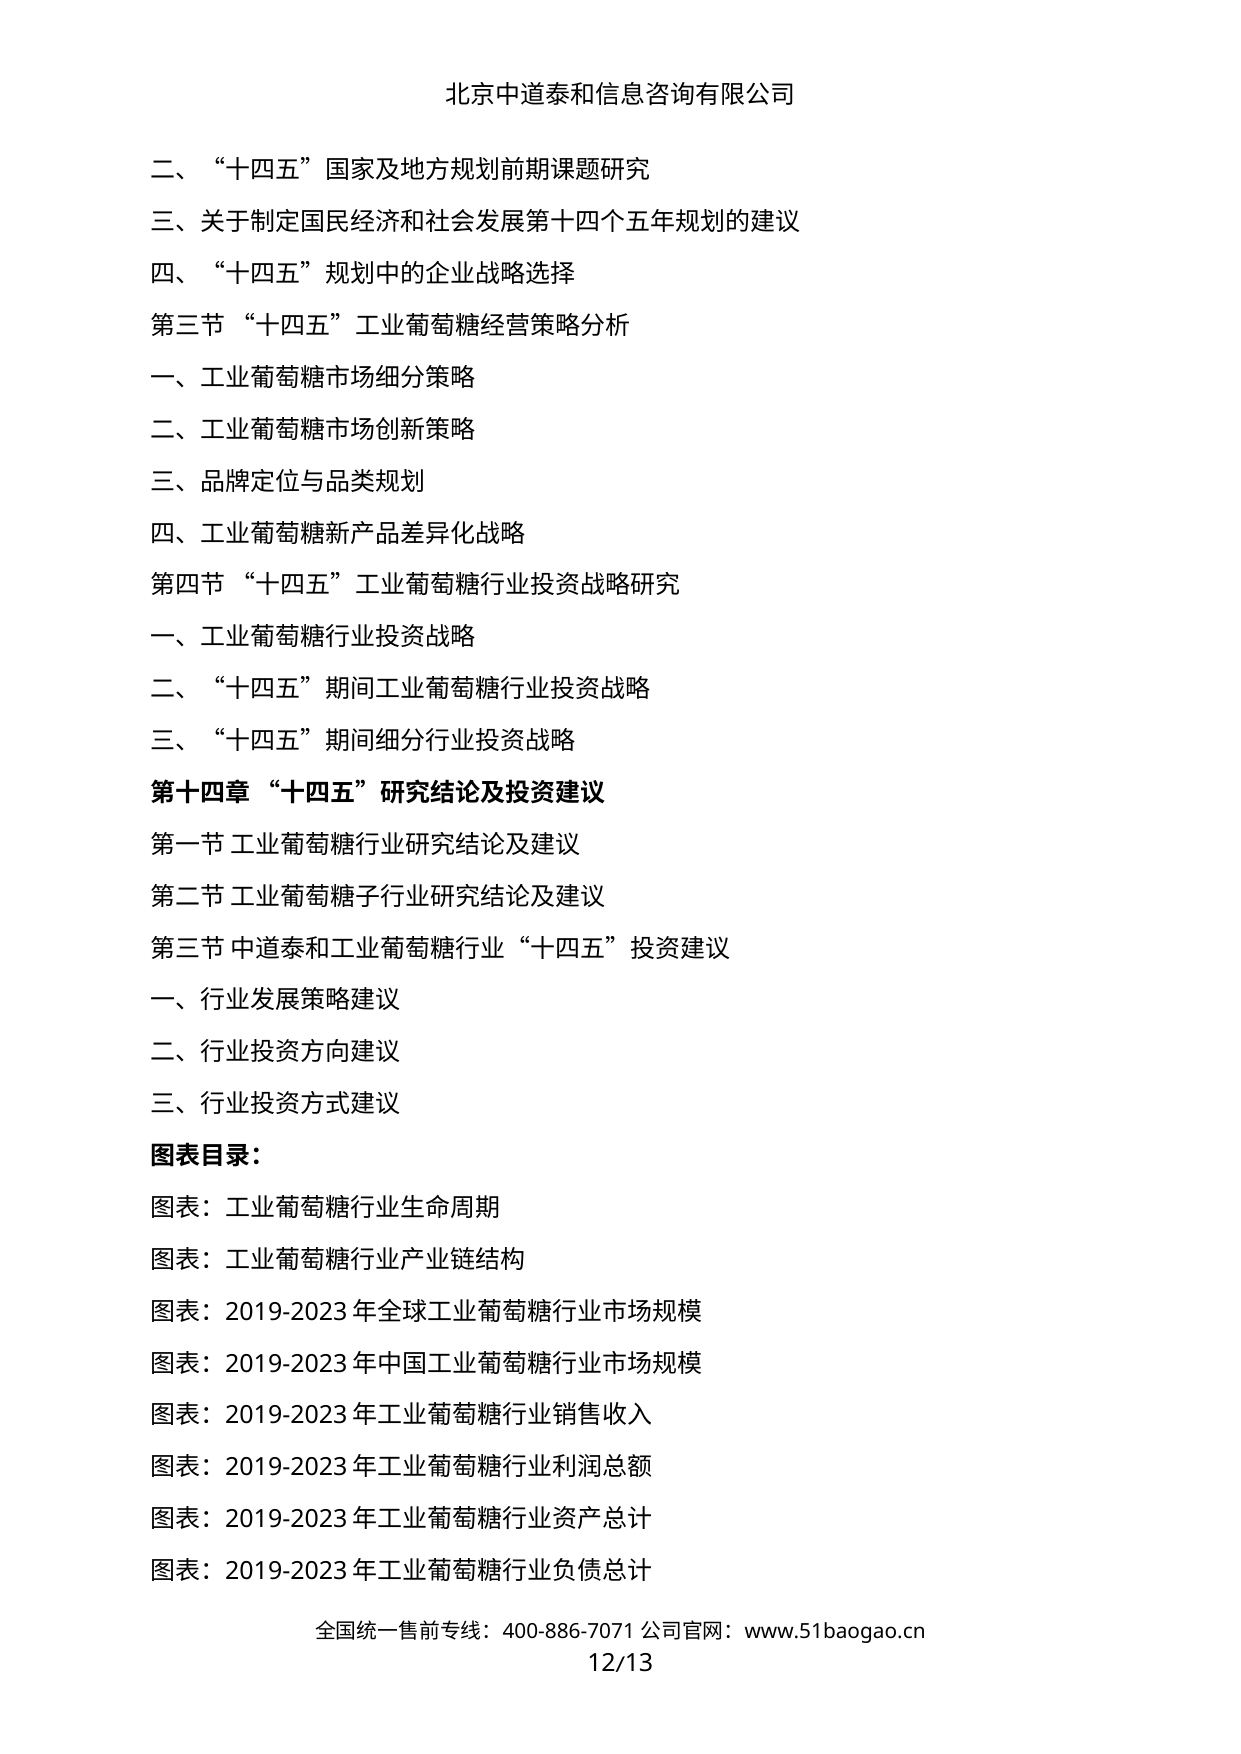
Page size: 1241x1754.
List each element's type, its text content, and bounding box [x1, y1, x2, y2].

text 图表：2019-2023年工业葡萄糖行业销售收入 [150, 1395, 1090, 1431]
text 第十四章 “十四五”研究结论及投资建议 [150, 772, 1090, 809]
text 三、品牌定位与品类规划 [150, 461, 1090, 497]
text 三、“十四五”期间细分行业投资战略 [150, 721, 1090, 757]
text 图表：2019-2023年工业葡萄糖行业利润总额 [150, 1447, 1090, 1483]
text 三、关于制定国民经济和社会发展第十四个五年规划的建议 [150, 202, 1090, 238]
text 一、工业葡萄糖行业投资战略 [150, 617, 1090, 653]
text 图表：2019-2023年全球工业葡萄糖行业市场规模 [150, 1291, 1090, 1327]
text 四、“十四五”规划中的企业战略选择 [150, 254, 1090, 290]
text 图表：2019-2023年中国工业葡萄糖行业市场规模 [150, 1343, 1090, 1379]
text 第三节 中道泰和工业葡萄糖行业“十四五”投资建议 [150, 928, 1090, 964]
text 图表：工业葡萄糖行业产业链结构 [150, 1239, 1090, 1276]
text 图表：工业葡萄糖行业生命周期 [150, 1187, 1090, 1224]
text 四、工业葡萄糖新产品差异化战略 [150, 513, 1090, 549]
text 二、“十四五”期间工业葡萄糖行业投资战略 [150, 669, 1090, 705]
text 图表：2019-2023年工业葡萄糖行业资产总计 [150, 1499, 1090, 1535]
text 图表目录： [150, 1136, 1090, 1172]
text 三、行业投资方式建议 [150, 1084, 1090, 1120]
text 二、行业投资方向建议 [150, 1032, 1090, 1068]
text 一、工业葡萄糖市场细分策略 [150, 357, 1090, 394]
text 第一节 工业葡萄糖行业研究结论及建议 [150, 824, 1090, 861]
text 一、行业发展策略建议 [150, 980, 1090, 1016]
text 第三节 “十四五”工业葡萄糖经营策略分析 [150, 306, 1090, 342]
text 二、“十四五”国家及地方规划前期课题研究 [150, 150, 1090, 186]
text 图表：2019-2023年工业葡萄糖行业负债总计 [150, 1551, 1090, 1587]
text 第二节 工业葡萄糖子行业研究结论及建议 [150, 876, 1090, 912]
text 第四节 “十四五”工业葡萄糖行业投资战略研究 [150, 565, 1090, 601]
text 二、工业葡萄糖市场创新策略 [150, 409, 1090, 446]
